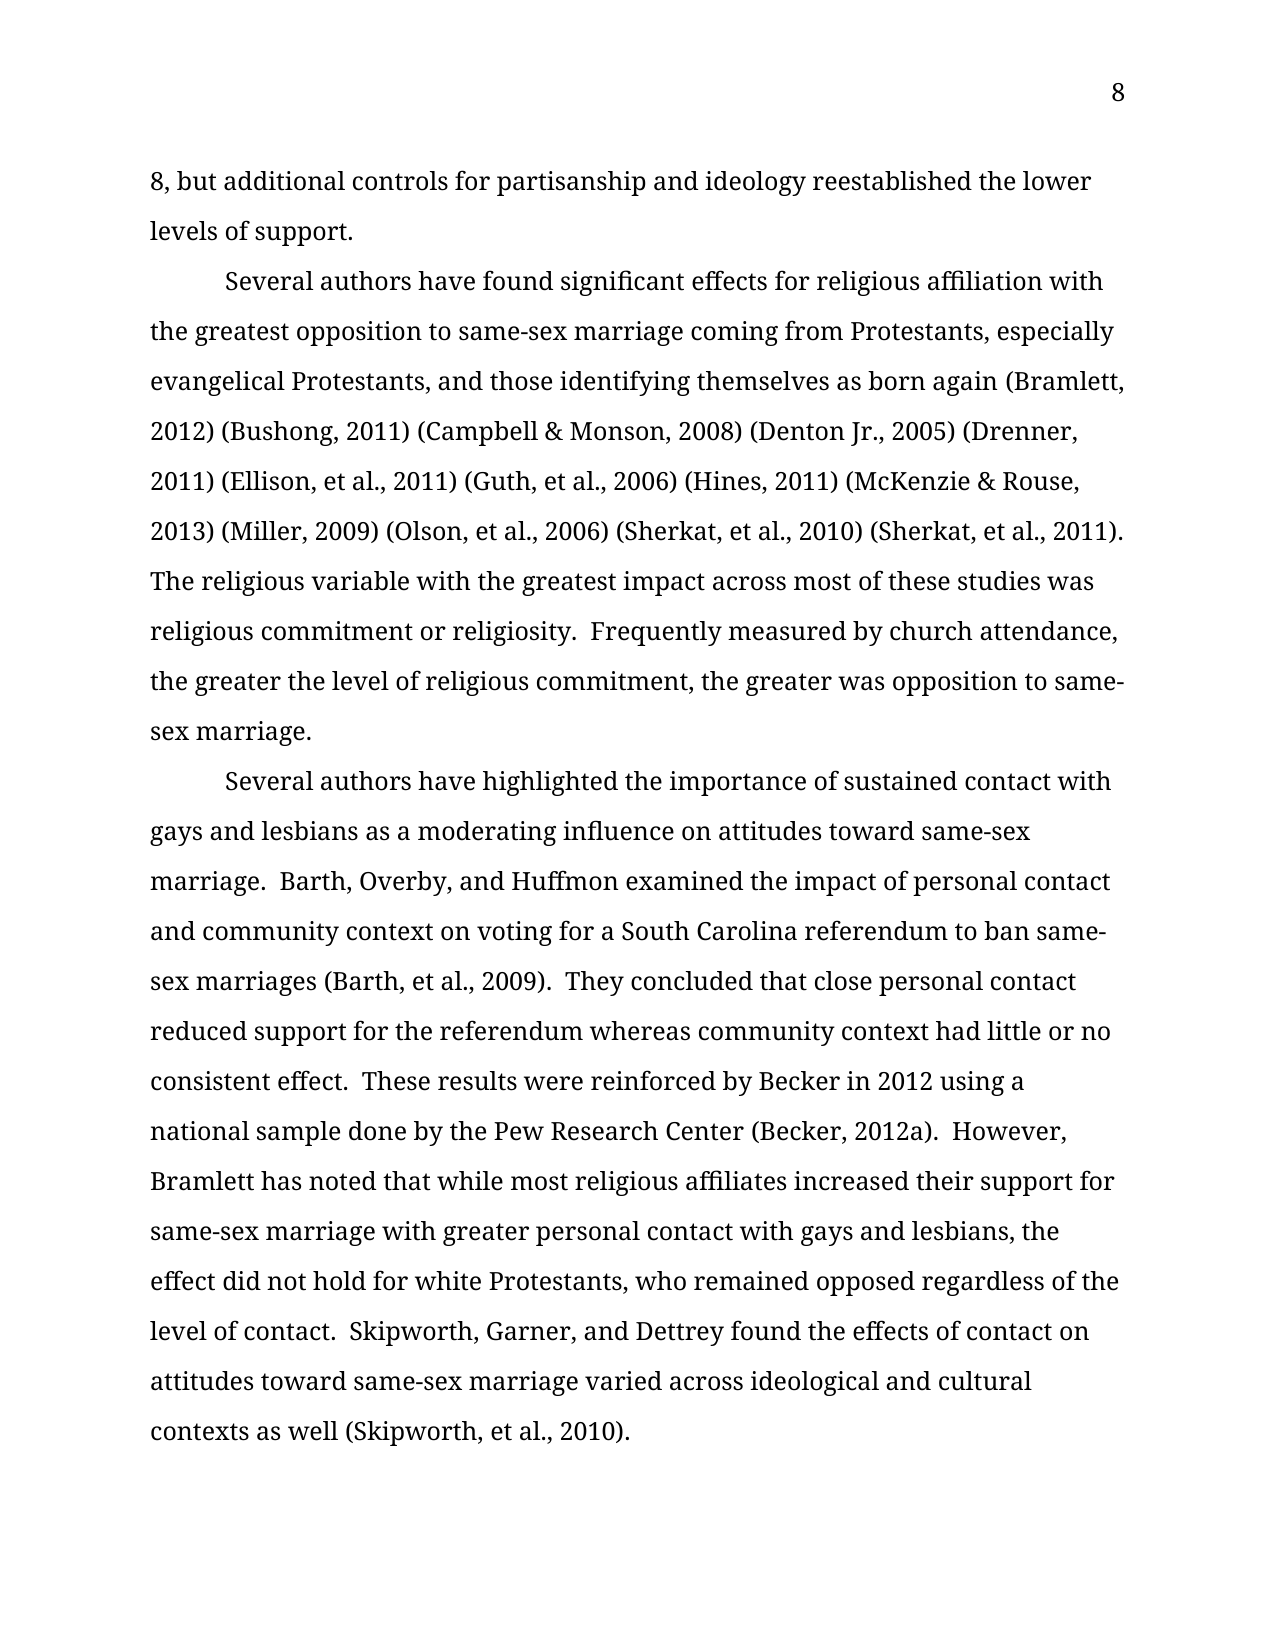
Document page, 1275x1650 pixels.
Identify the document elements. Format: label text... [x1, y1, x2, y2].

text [150, 150, 1125, 250]
text Several authors have highlighted the importance of sustained contact with gays and lesbians as a moderating influence on attitudes toward same-sex marriage. Barth, Overby, and Huffmon examined the impact of personal contact and community context on voting for a South Carolina referendum to ban same-sex marriages . They concluded that close personal contact reduced support for the referendum whereas community context had little or no consistent effect. These results were reinforced by Becker in 2012 using a national sample done by the Pew Research Center . However, Bramlett has noted that while most religious affiliates increased their support for same-sex marriage with greater personal contact with gays and lesbians, the effect did not hold for white Protestants, who remained opposed regardless of the level of contact. Skipworth, Garner, and Dettrey found the effects of contact on attitudes toward same-sex marriage varied across ideological and cultural contexts as well . [150, 750, 1125, 1450]
text Several authors have found significant effects for religious affiliation with the greatest opposition to same-sex marriage coming from Protestants, especially evangelical Protestants, and those identifying themselves as born again . The religious variable with the greatest impact across most of these studies was religious commitment or religiosity. Frequently measured by church attendance, the greater the level of religious commitment, the greater was opposition to same-sex marriage. [150, 250, 1125, 750]
